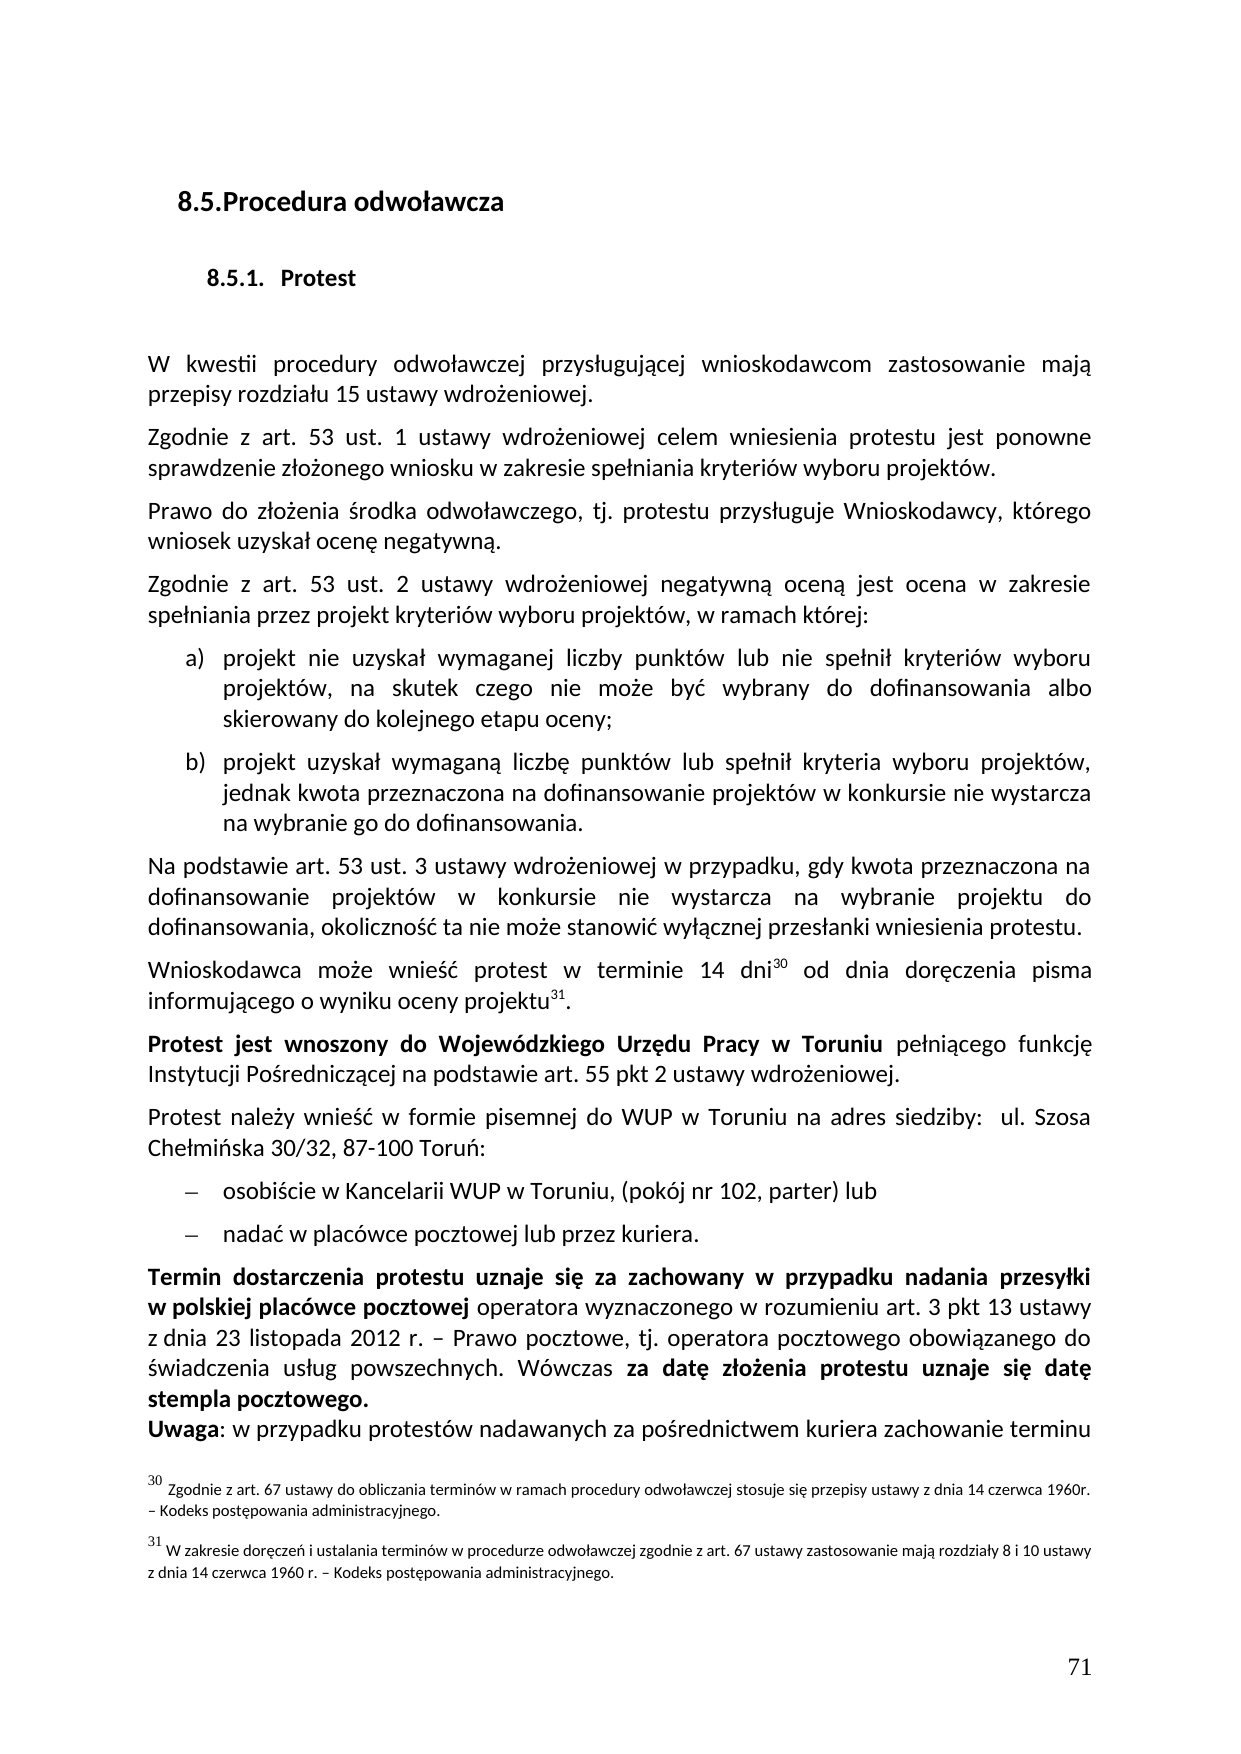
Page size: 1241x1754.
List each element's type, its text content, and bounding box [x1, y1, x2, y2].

text Protest jest wnoszony do Wojewódzkiego Urzędu Pracy w Toruniu pełniącego funkcję Instytucji Pośredniczącej na podstawie art. 55 pkt 2 ustawy wdrożeniowej. [148, 1028, 1093, 1089]
text Zgodnie z art. 53 ust. 1 ustawy wdrożeniowej celem wniesienia protestu jest ponowne sprawdzenie złożonego wniosku w zakresie spełniania kryteriów wyboru projektów. [148, 421, 1093, 482]
text W kwestii procedury odwoławczej przysługującej wnioskodawcom zastosowanie mają przepisy rozdziału 15 ustawy wdrożeniowej. [148, 348, 1093, 409]
list nadać w placówce pocztowej lub przez kuriera. [185, 1218, 1093, 1248]
list osobiście w Kancelarii WUP w Toruniu, (pokój nr 102, parter) lub [185, 1175, 1093, 1205]
subtitle Protest [183, 262, 1093, 292]
text Termin dostarczenia protestu uznaje się za zachowany w przypadku nadania przesyłki w polskiej placówce pocztowej operatora wyznaczonego w rozumieniu art. 3 pkt 13 ustawy z dnia 23 listopada 2012 r. – Prawo pocztowe, tj. operatora pocztowego obowiązanego do świadczenia usług powszechnych. Wówczas za datę złożenia protestu uznaje się datę stempla pocztowego. [148, 1261, 1093, 1413]
text Zgodnie z art. 53 ust. 2 ustawy wdrożeniowej negatywną oceną jest ocena w zakresie spełniania przez projekt kryteriów wyboru projektów, w ramach której: [148, 568, 1093, 629]
text Prawo do złożenia środka odwoławczego, tj. protestu przysługuje Wnioskodawcy, którego wniosek uzyskał ocenę negatywną. [148, 495, 1093, 556]
text Wnioskodawca może wnieść protest w terminie 14 dni od dnia doręczenia pisma informującego o wyniku oceny projektu. [148, 954, 1093, 1015]
text Protest należy wnieść w formie pisemnej do WUP w Toruniu na adres siedziby: ul. Szosa Chełmińska 30/32, 87-100 Toruń: [148, 1101, 1093, 1162]
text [148, 1413, 1093, 1444]
subtitle Procedura odwoławcza [177, 183, 1093, 219]
text Na podstawie art. 53 ust. 3 ustawy wdrożeniowej w przypadku, gdy kwota przeznaczona na dofinansowanie projektów w konkursie nie wystarcza na wybranie projektu do dofinansowania, okoliczność ta nie może stanowić wyłącznej przesłanki wniesienia protestu. [148, 850, 1093, 942]
list projekt nie uzyskał wymaganej liczby punktów lub nie spełnił kryteriów wyboru projektów, na skutek czego nie może być wybrany do dofinansowania albo skierowany do kolejnego etapu oceny; [185, 642, 1093, 734]
list projekt uzyskał wymaganą liczbę punktów lub spełnił kryteria wyboru projektów, jednak kwota przeznaczona na dofinansowanie projektów w konkursie nie wystarcza na wybranie go do dofinansowania. [185, 746, 1093, 838]
